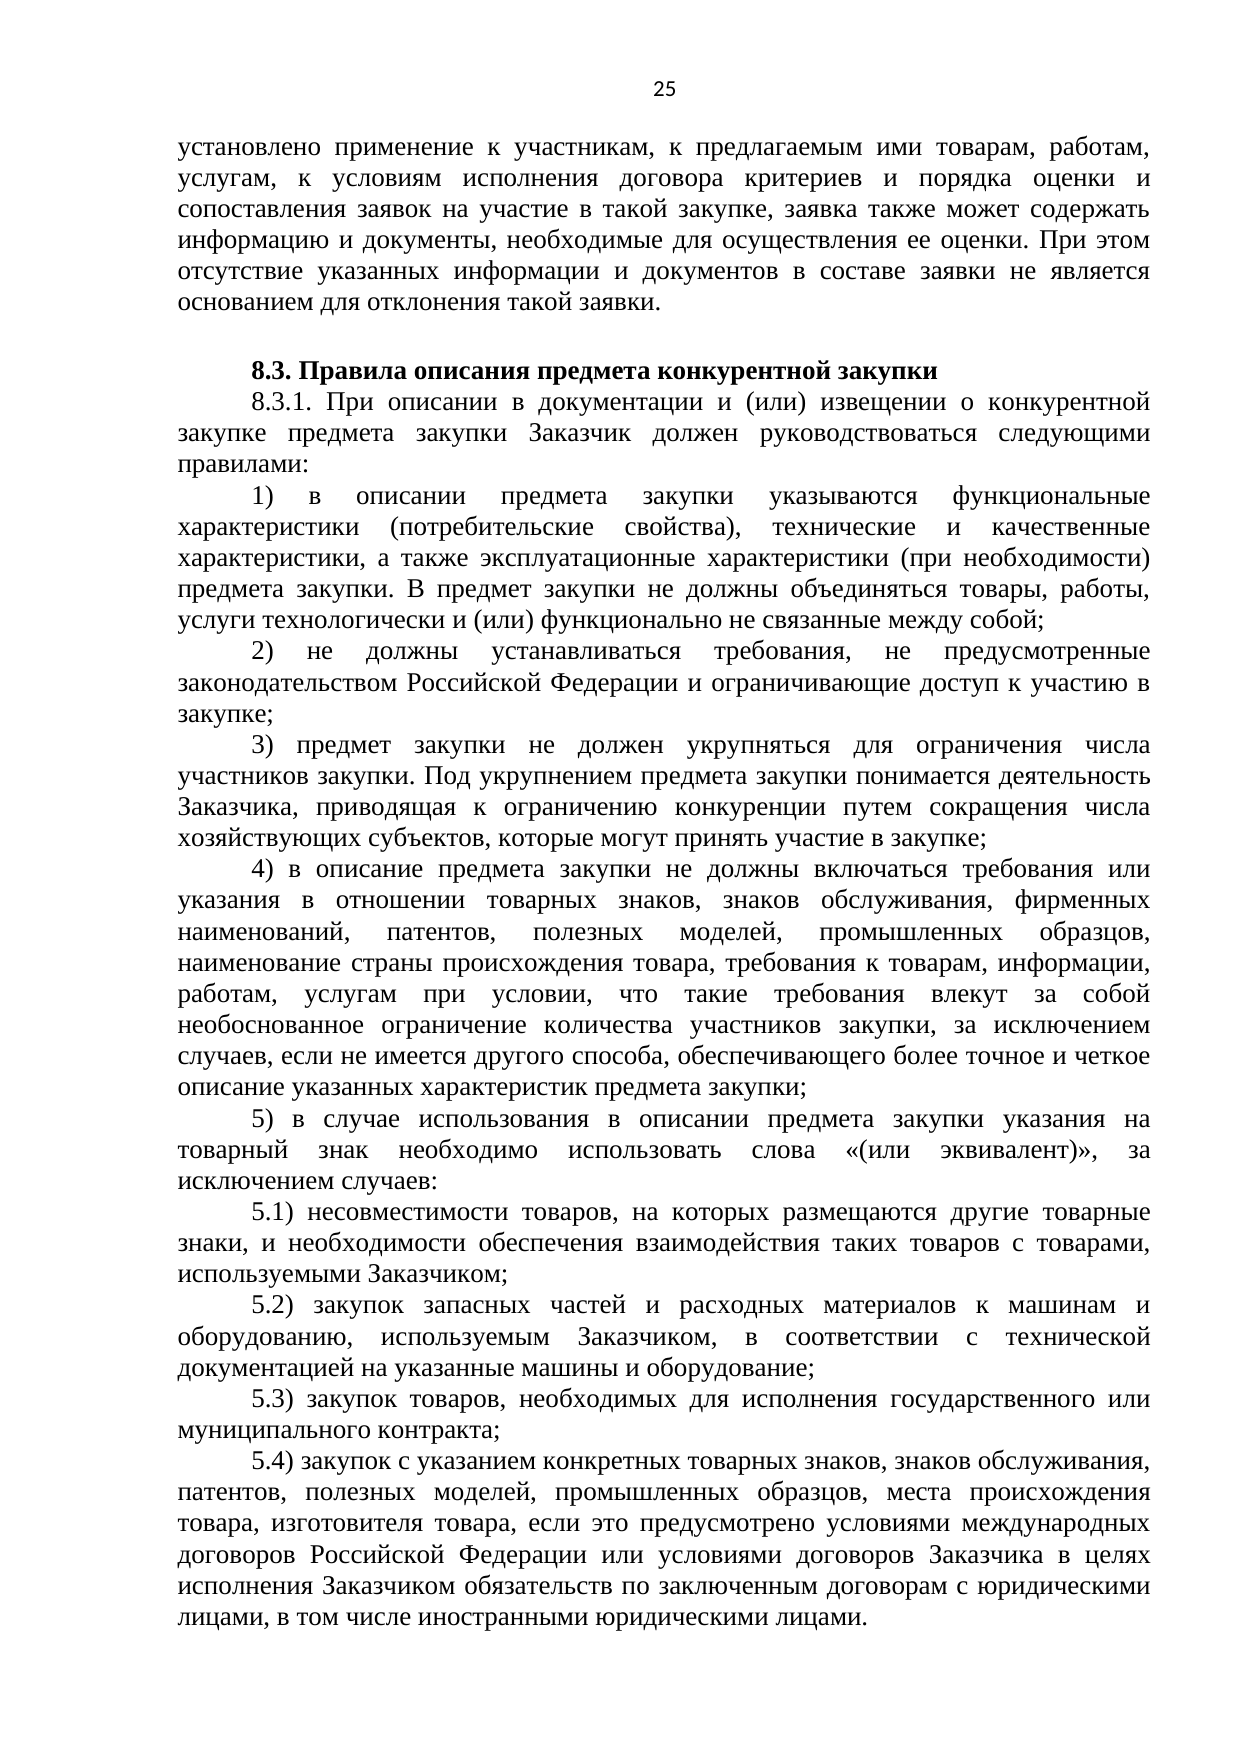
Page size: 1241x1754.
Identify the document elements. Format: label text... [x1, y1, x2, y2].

text 5.2) закупок запасных частей и расходных материалов к машинам и оборудованию, используемым Заказчиком, в соответствии с технической документацией на указанные машины и оборудование; [177, 1288, 1152, 1382]
text 1) в описании предмета закупки указываются функциональные характеристики (потребительские свойства), технические и качественные характеристики, а также эксплуатационные характеристики (при необходимости) предмета закупки. В предмет закупки не должны объединяться товары, работы, услуги технологически и (или) функционально не связанные между собой; [177, 479, 1152, 634]
text 5) в случае использования в описании предмета закупки указания на товарный знак необходимо использовать слова «(или эквивалент)», за исключением случаев: [177, 1102, 1152, 1195]
text 2) не должны устанавливаться требования, не предусмотренные законодательством Российской Федерации и ограничивающие доступ к участию в закупке; [177, 634, 1152, 728]
text 8.3.1. При описании в документации и (или) извещении о конкурентной закупке предмета закупки Заказчик должен руководствоваться следующими правилами: [177, 385, 1152, 479]
text 5.3) закупок товаров, необходимых для исполнения государственного или муниципального контракта; [177, 1382, 1152, 1444]
text 3) предмет закупки не должен укрупняться для ограничения числа участников закупки. Под укрупнением предмета закупки понимается деятельность Заказчика, приводящая к ограничению конкуренции путем сокращения числа хозяйствующих субъектов, которые могут принять участие в закупке; [177, 728, 1152, 852]
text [177, 130, 1152, 317]
list 8.3. Правила описания предмета конкурентной закупки [177, 354, 1152, 385]
text 5.1) несовместимости товаров, на которых размещаются другие товарные знаки, и необходимости обеспечения взаимодействия таких товаров с товарами, используемыми Заказчиком; [177, 1195, 1152, 1288]
text 5.4) закупок с указанием конкретных товарных знаков, знаков обслуживания, патентов, полезных моделей, промышленных образцов, места происхождения товара, изготовителя товара, если это предусмотрено условиями международных договоров Российской Федерации или условиями договоров Заказчика в целях исполнения Заказчиком обязательств по заключенным договорам с юридическими лицами, в том числе иностранными юридическими лицами. [177, 1444, 1152, 1631]
text 4) в описание предмета закупки не должны включаться требования или указания в отношении товарных знаков, знаков обслуживания, фирменных наименований, патентов, полезных моделей, промышленных образцов, наименование страны происхождения товара, требования к товарам, информации, работам, услугам при условии, что такие требования влекут за собой необоснованное ограничение количества участников закупки, за исключением случаев, если не имеется другого способа, обеспечивающего более точное и четкое описание указанных характеристик предмета закупки; [177, 852, 1152, 1102]
